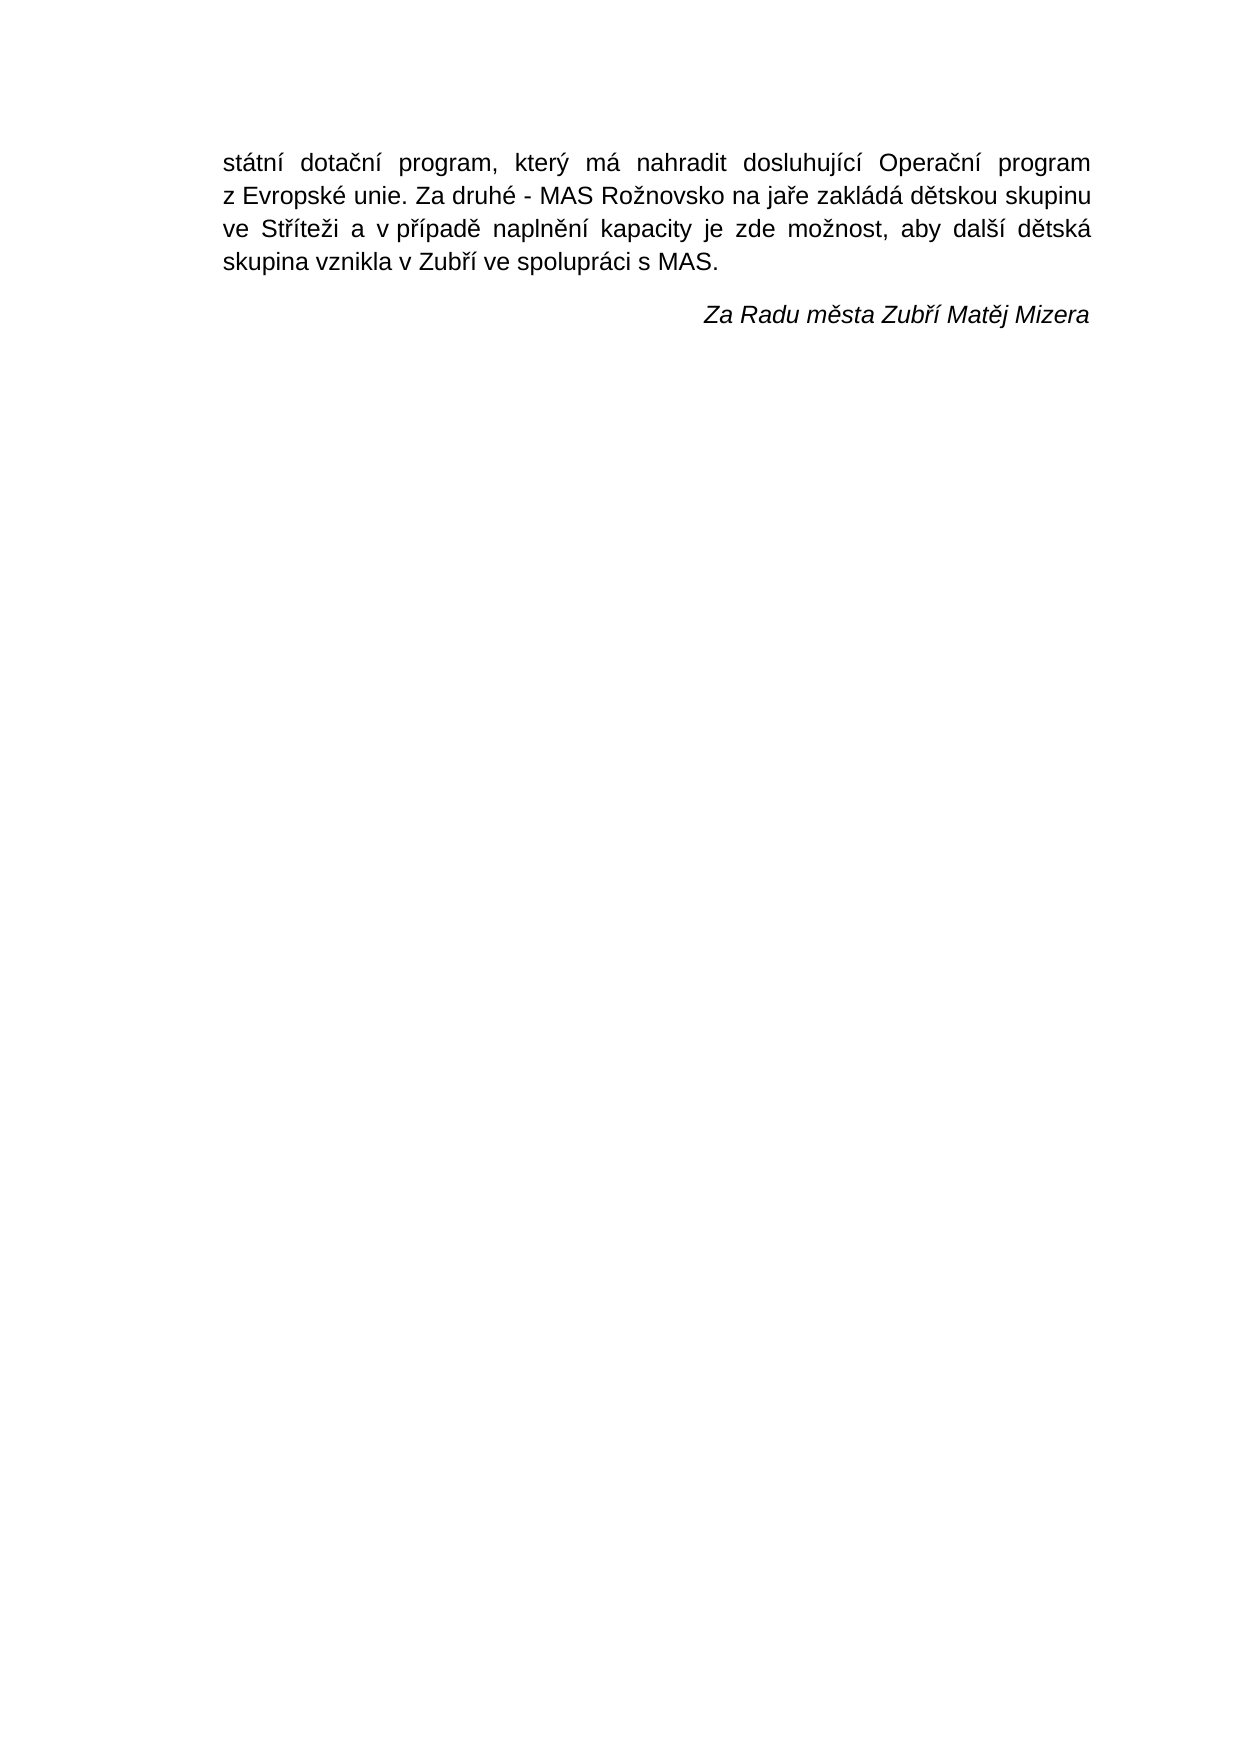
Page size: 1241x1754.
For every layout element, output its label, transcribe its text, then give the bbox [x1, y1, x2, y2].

text Za Radu města Zubří Matěj Mizera [148, 301, 1093, 329]
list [185, 148, 1093, 275]
